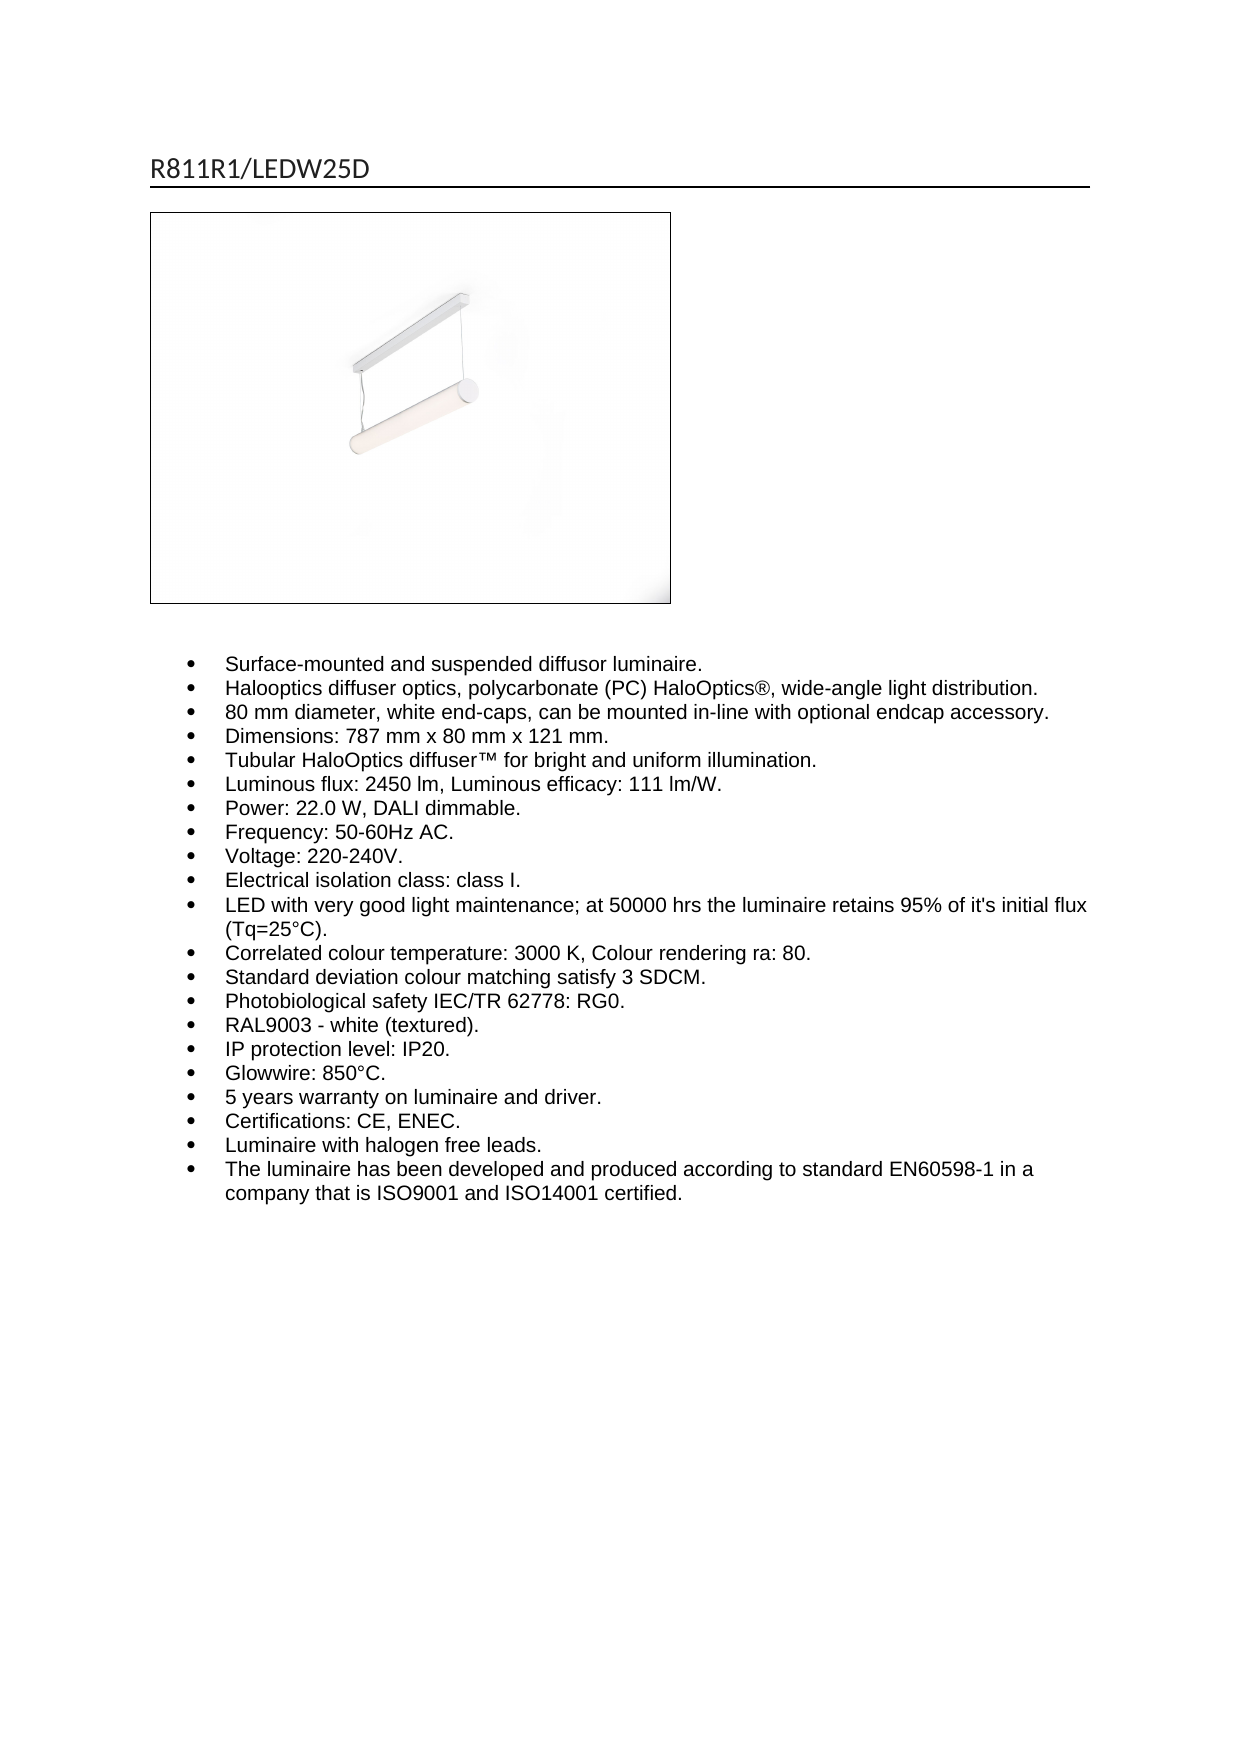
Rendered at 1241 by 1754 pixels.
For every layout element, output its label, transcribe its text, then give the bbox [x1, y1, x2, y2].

list Photobiological safety IEC/TR 62778: RG0. [187, 988, 1090, 1013]
list IP protection level: IP20. [187, 1037, 1090, 1061]
list Electrical isolation class: class I. [187, 868, 1090, 892]
list Certifications: CE, ENEC. [187, 1109, 1090, 1133]
list RAL9003 - white (textured). [187, 1013, 1090, 1037]
list Dimensions: 787 mm x 80 mm x 121 mm. [187, 724, 1090, 748]
list The luminaire has been developed and produced according to standard EN60598-1 in a company that is ISO9001 and ISO14001 certified. [187, 1157, 1090, 1205]
list Surface-mounted and suspended diffusor luminaire. [187, 652, 1090, 676]
text R811R1/LEDW25D [150, 150, 1090, 186]
list Luminous flux: 2450 lm, Luminous efficacy: 111 lm/W. [187, 772, 1090, 796]
list Standard deviation colour matching satisfy 3 SDCM. [187, 964, 1090, 988]
list LED with very good light maintenance; at 50000 hrs the luminaire retains 95% of it's initial flux (Tq=25°C). [187, 892, 1090, 940]
picture [151, 213, 670, 603]
list Halooptics diffuser optics, polycarbonate (PC) HaloOptics®, wide-angle light distribution. [187, 676, 1090, 700]
list Power: 22.0 W, DALI dimmable. [187, 796, 1090, 820]
list Frequency: 50-60Hz AC. [187, 820, 1090, 844]
list Correlated colour temperature: 3000 K, Colour rendering ra: 80. [187, 940, 1090, 964]
list Glowwire: 850°C. [187, 1061, 1090, 1085]
list Voltage: 220-240V. [187, 844, 1090, 868]
list 5 years warranty on luminaire and driver. [187, 1085, 1090, 1109]
list Tubular HaloOptics diffuser™ for bright and uniform illumination. [187, 748, 1090, 772]
list Luminaire with halogen free leads. [187, 1133, 1090, 1157]
list 80 mm diameter, white end-caps, can be mounted in-line with optional endcap accessory. [187, 700, 1090, 724]
